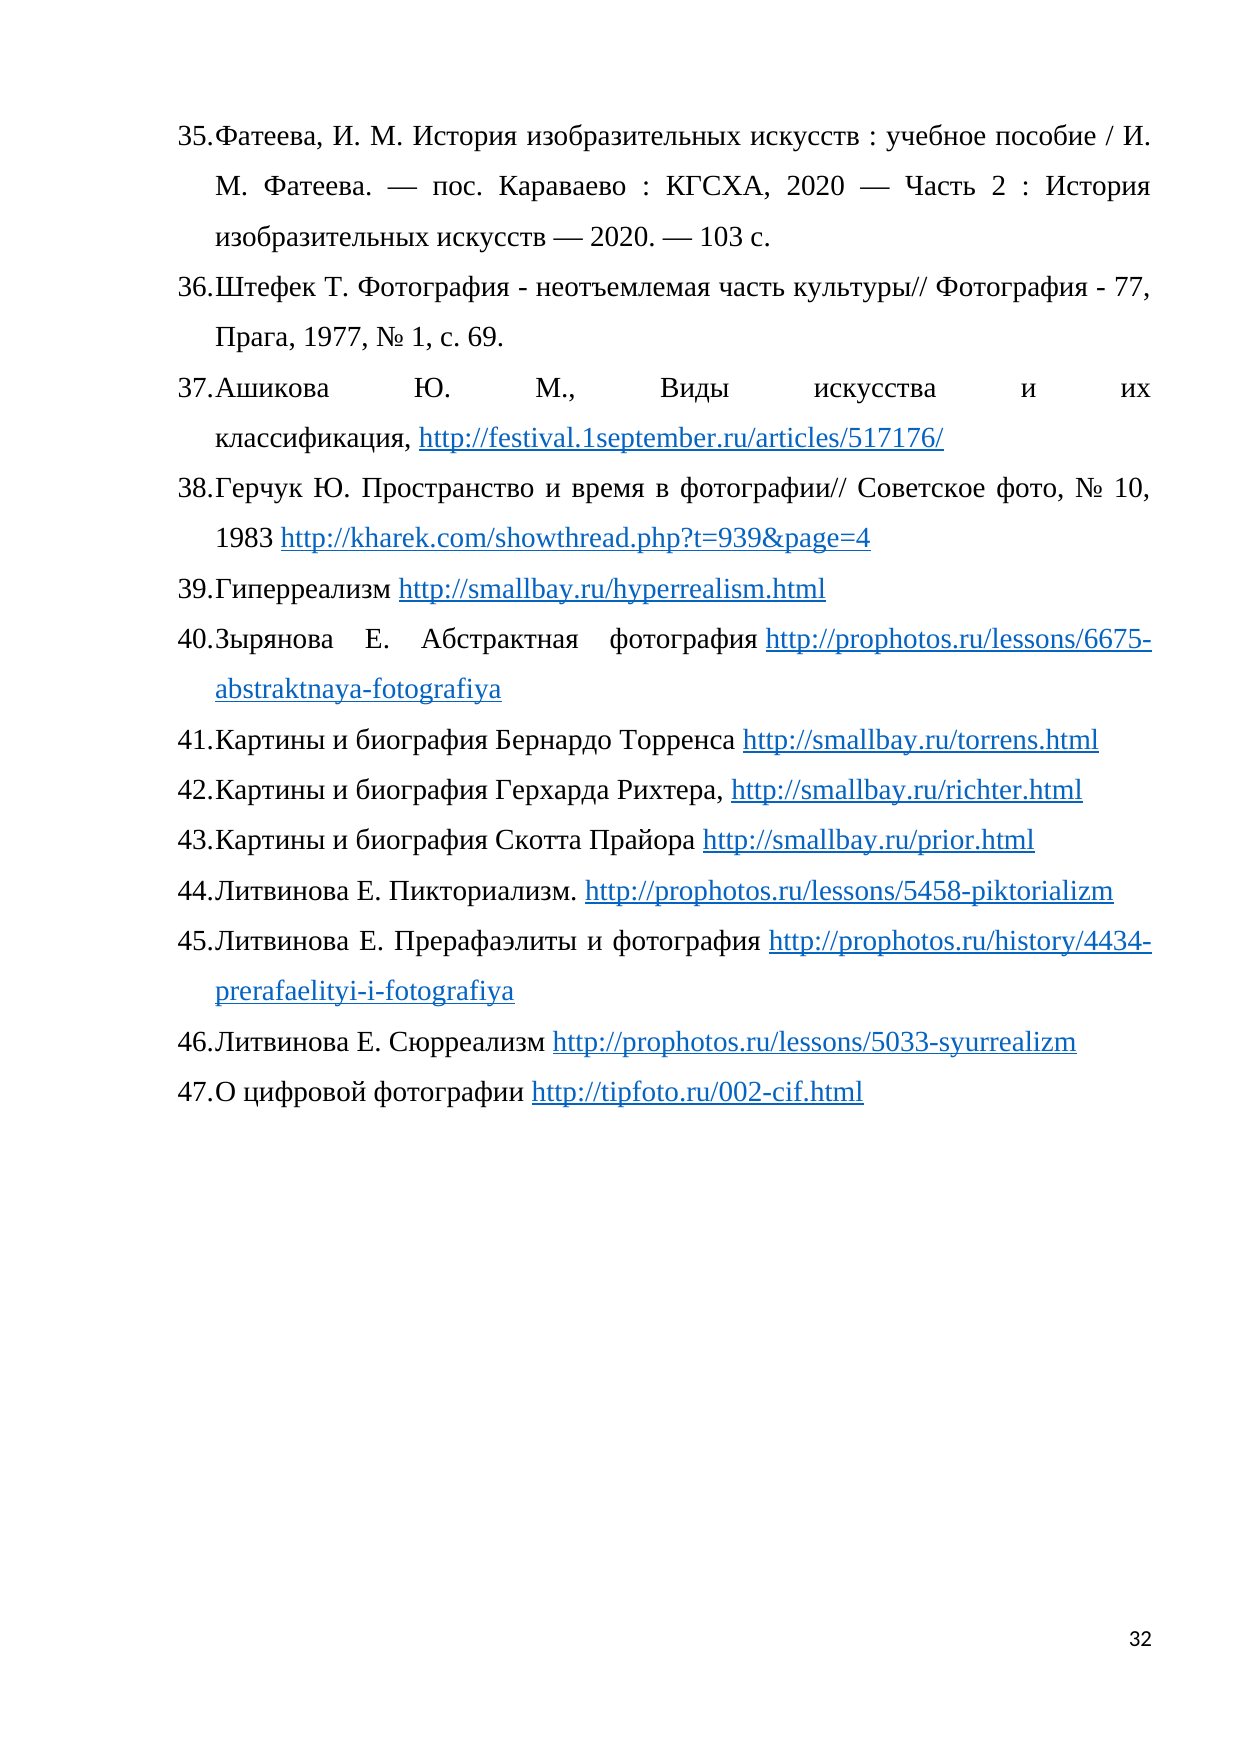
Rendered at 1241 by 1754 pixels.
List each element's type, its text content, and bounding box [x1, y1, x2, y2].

list Зырянова Е. Абстрактная фотография http://prophotos.ru/lessons/6675-abstraktnaya-fotografiya [177, 621, 1152, 705]
list О цифровой фотографии http://tipfoto.ru/002-cif.html [177, 1074, 1152, 1108]
list Фатеева, И. М. История изобразительных искусств : учебное пособие / И. М. Фатеева. — пос. Караваево : КГСХА, 2020 — Часть 2 : История изобразительных искусств — 2020. — 103 с. [177, 118, 1152, 252]
list Картины и биография Герхарда Рихтера, http://smallbay.ru/richter.html [177, 772, 1152, 806]
list Литвинова Е. Прерафаэлиты и фотография http://prophotos.ru/history/4434-prerafaelityi-i-fotografiya [177, 923, 1152, 1007]
list Картины и биография Скотта Прайора http://smallbay.ru/prior.html [177, 822, 1152, 856]
list Картины и биография Бернардо Торренса http://smallbay.ru/torrens.html [177, 722, 1152, 755]
list Герчук Ю. Пространство и время в фотографии// Советское фото, № 10, 1983 http://kharek.com/showthread.php?t=939&page=4 [177, 470, 1152, 554]
list Гиперреализм http://smallbay.ru/hyperrealism.html [177, 571, 1152, 604]
list Ашикова Ю. М., Виды искусства и их классификация, http://festival.1september.ru/articles/517176/ [177, 370, 1152, 453]
list Литвинова Е. Сюрреализм http://prophotos.ru/lessons/5033-syurrealizm [177, 1024, 1152, 1057]
list Штефек Т. Фотография - неотъемлемая часть культуры// Фотография - 77, Прага, 1977, № 1, с. 69. [177, 269, 1152, 353]
list Литвинова Е. Пикториализм. http://prophotos.ru/lessons/5458-piktorializm [177, 873, 1152, 906]
